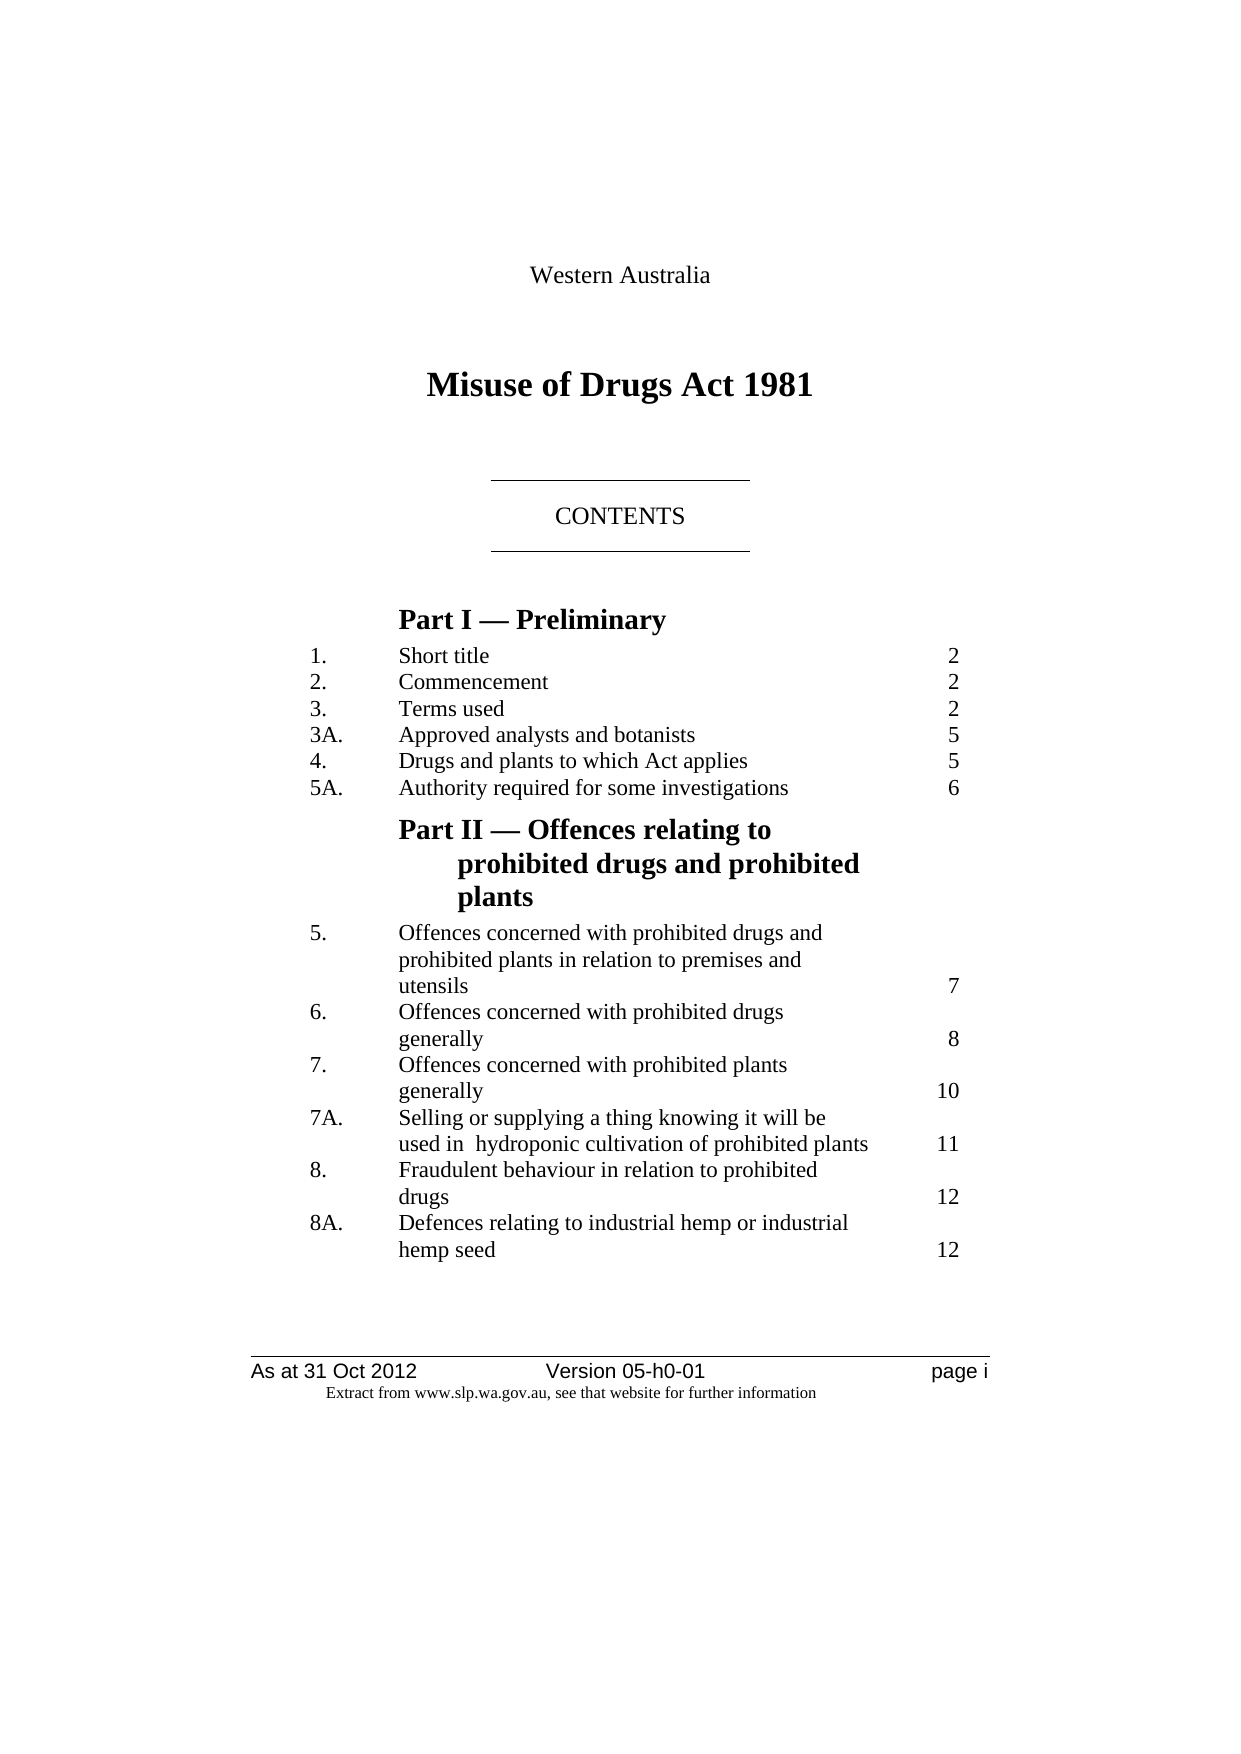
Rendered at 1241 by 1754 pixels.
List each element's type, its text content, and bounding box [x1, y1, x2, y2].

text 2. Commencement 2 [309, 668, 872, 694]
text 5. Offences concerned with prohibited drugs and prohibited plants in relation to premises and utensils 7 [309, 919, 872, 998]
text 3A. Approved analysts and botanists 5 [309, 721, 872, 747]
text 7. Offences concerned with prohibited plants generally 10 [309, 1051, 872, 1104]
text 7A. Selling or supplying a thing knowing it will be used in hydroponic cultivation of prohibited plants 11 [309, 1104, 872, 1157]
text 1. Short title 2 [309, 642, 872, 668]
text 4. Drugs and plants to which Act applies 5 [309, 747, 872, 774]
text -Part I — Preliminary [398, 602, 872, 636]
text 6. Offences concerned with prohibited drugs generally 8 [309, 998, 872, 1051]
text Part II — Offences relating to prohibited drugs and prohibited plants [398, 812, 872, 913]
text CONTENTS [491, 481, 750, 551]
text 8. Fraudulent behaviour in relation to prohibited drugs 12 [309, 1157, 872, 1209]
text 3. Terms used 2 [309, 694, 872, 721]
text 5A. Authority required for some investigations 6 [309, 774, 872, 800]
text Misuse of Drugs Act 1981 [251, 364, 990, 404]
text 8A. Defences relating to industrial hemp or industrial hemp seed 12 [309, 1209, 872, 1262]
